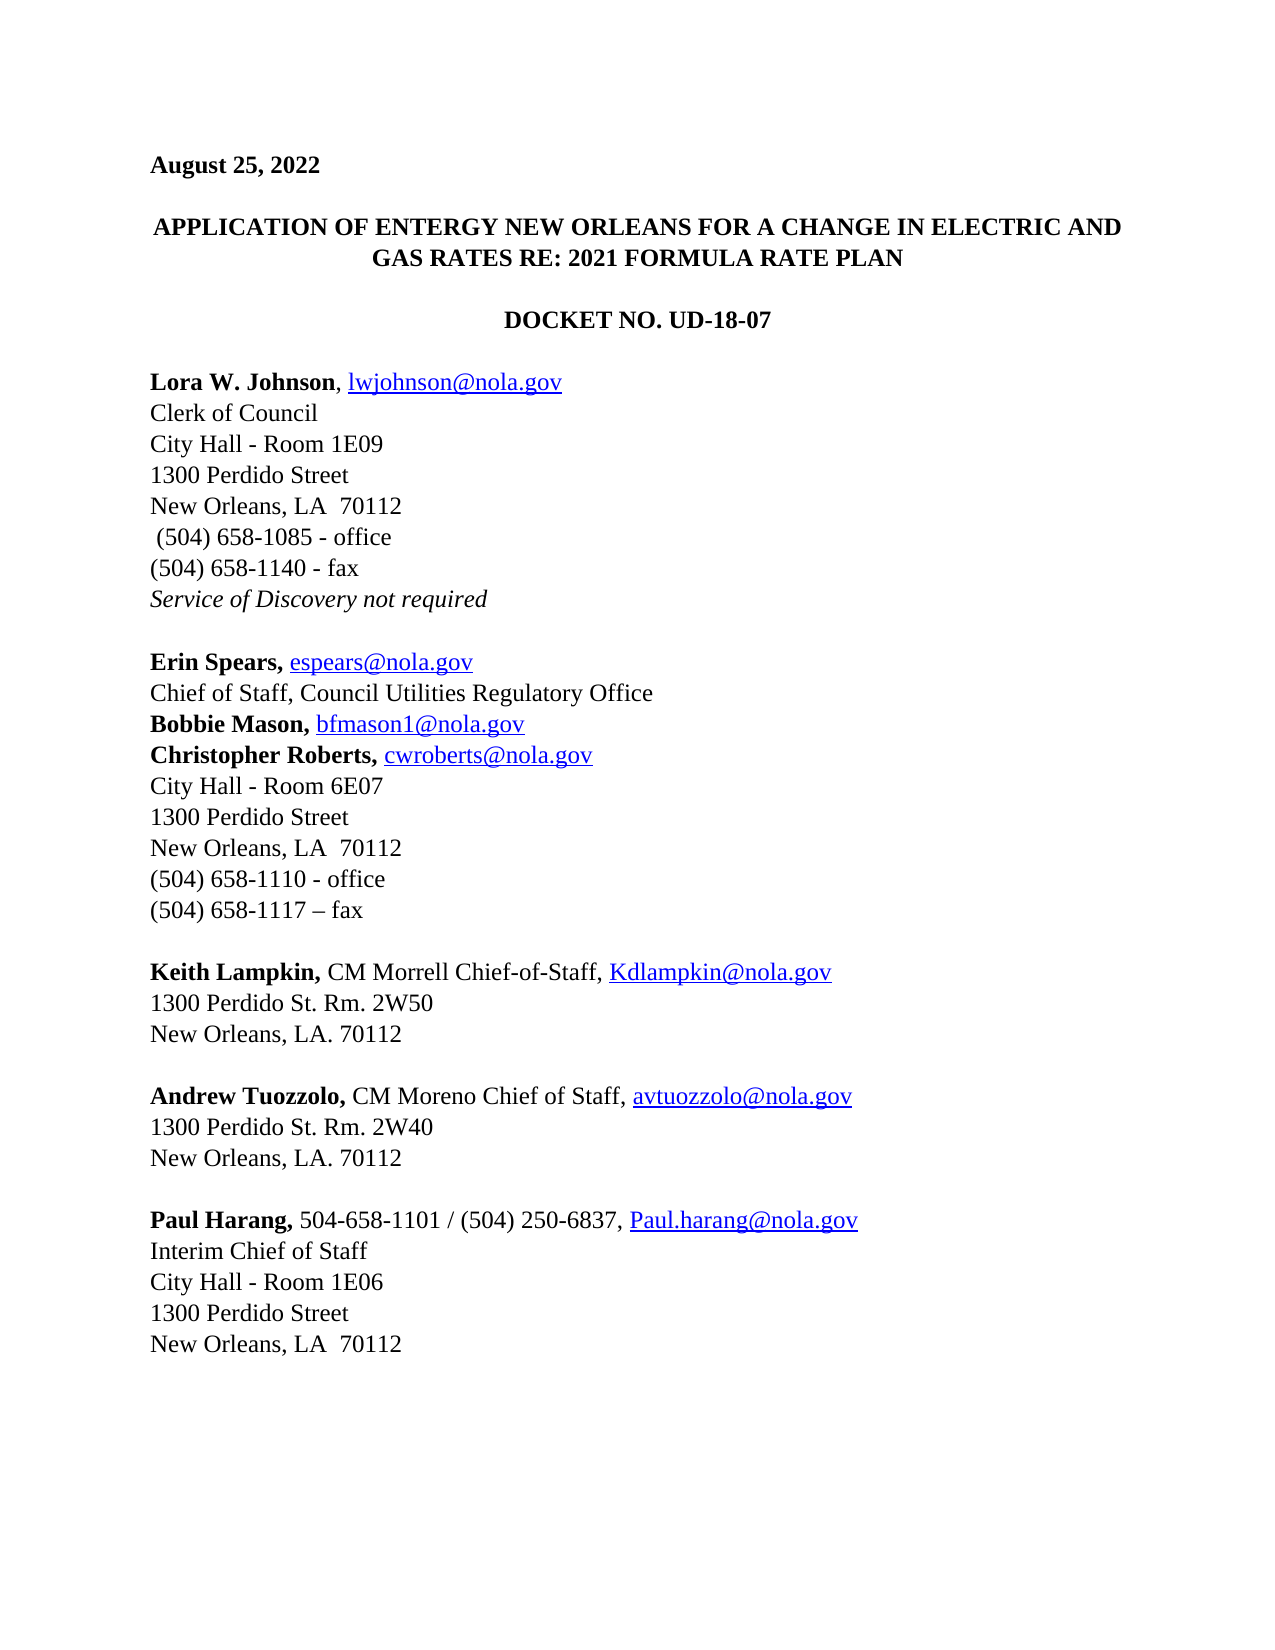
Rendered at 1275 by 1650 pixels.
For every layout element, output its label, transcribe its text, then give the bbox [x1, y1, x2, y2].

text City Hall - Room 6E07 [150, 771, 1125, 799]
text 1300 Perdido Street [150, 802, 1125, 831]
text Bobbie Mason, bfmason1@nola.gov [150, 709, 1125, 737]
text Keith Lampkin, CM Morrell Chief-of-Staff, Kdlampkin@nola.gov [150, 957, 1125, 986]
text 1300 Perdido Street [150, 1298, 1125, 1327]
text 1300 Perdido Street [150, 460, 1125, 489]
text City Hall - Room 1E06 [150, 1267, 1125, 1296]
text Erin Spears, espears@nola.gov [150, 647, 1125, 675]
text Clerk of Council [150, 398, 1125, 427]
text Paul Harang, 504-658-1101 / (504) 250-6837, Paul.harang@nola.gov [150, 1205, 1125, 1234]
text Service of Discovery not required [150, 584, 1125, 613]
text (504) 658-1117 – fax [150, 895, 1125, 924]
text 1300 Perdido St. Rm. 2W50 [150, 988, 1125, 1017]
text City Hall - Room 1E09 [150, 429, 1125, 458]
text Andrew Tuozzolo, CM Moreno Chief of Staff, avtuozzolo@nola.gov [150, 1081, 1125, 1110]
text New Orleans, LA 70112 [150, 833, 1125, 862]
text New Orleans, LA. 70112 [150, 1143, 1125, 1172]
text Lora W. Johnson, lwjohnson@nola.gov [150, 367, 1125, 396]
text Interim Chief of Staff [150, 1236, 1125, 1265]
text 1300 Perdido St. Rm. 2W40 [150, 1112, 1125, 1141]
text Christopher Roberts, cwroberts@nola.gov [150, 740, 1125, 768]
text (504) 658-1110 - office [150, 864, 1125, 893]
text New Orleans, LA. 70112 [150, 1019, 1125, 1048]
text New Orleans, LA 70112 [150, 1329, 1125, 1358]
text New Orleans, LA 70112 [150, 491, 1125, 520]
text APPLICATION OF ENTERGY NEW ORLEANS FOR A CHANGE IN ELECTRIC AND GAS RATES RE: 2021 FORMULA RATE PLAN [150, 212, 1125, 272]
text August 25, 2022 [150, 150, 1125, 179]
text (504) 658-1085 - office [150, 522, 1125, 551]
text DOCKET NO. UD-18-07 [150, 305, 1125, 334]
text Chief of Staff, Council Utilities Regulatory Office [150, 678, 1125, 706]
text (504) 658-1140 - fax [150, 553, 1125, 582]
